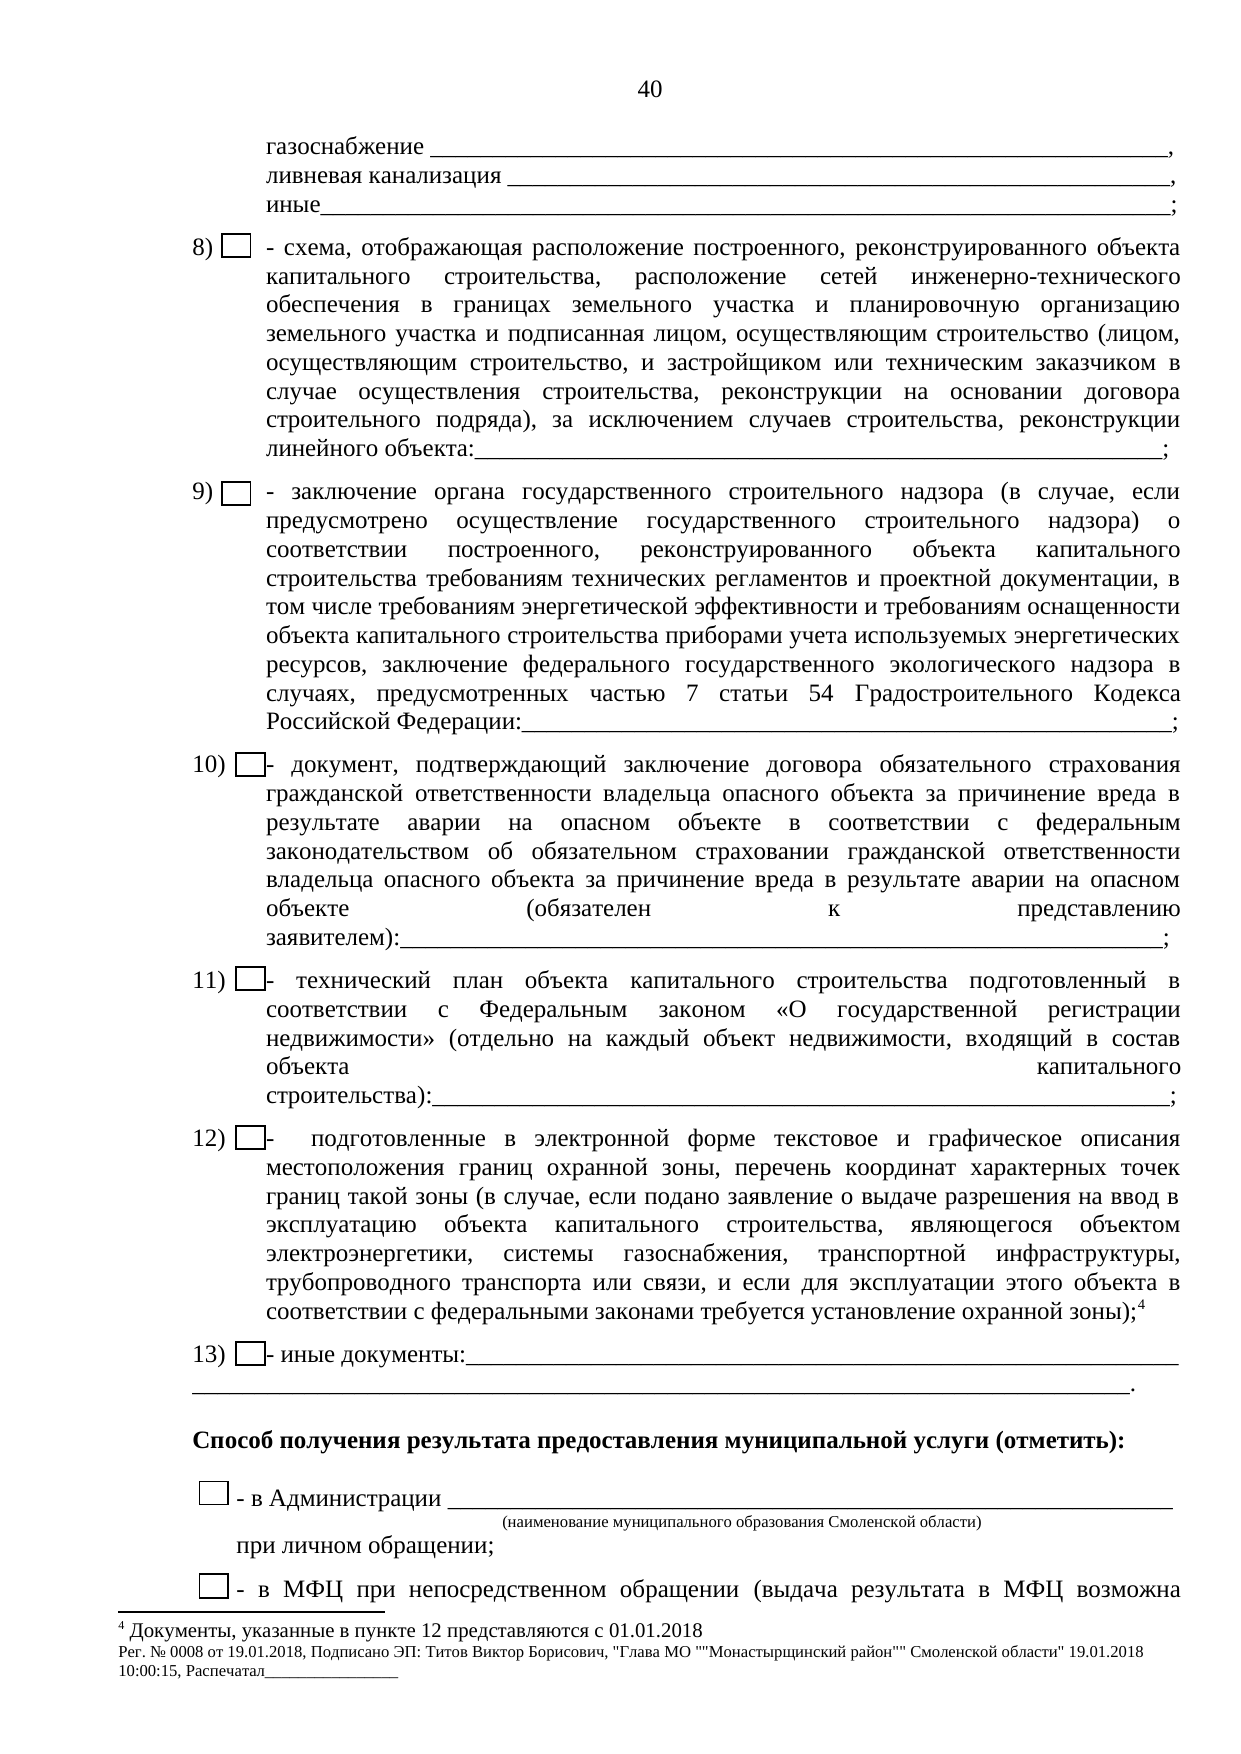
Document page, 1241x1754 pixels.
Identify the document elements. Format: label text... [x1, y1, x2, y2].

list ливневая канализация _____________________________________________________, [266, 160, 1181, 189]
text (наименование муниципального образования Смоленской области) [192, 1511, 1181, 1531]
list - иные документы:_________________________________________________________ [192, 1339, 1181, 1368]
list - схема, отображающая расположение построенного, реконструированного объекта капитального строительства, расположение сетей инженерно-технического обеспечения в границах земельного участка и планировочную организацию земельного участка и подписанная лицом, осуществляющим строительство (лицом, осуществляющим строительство, и застройщиком или техническим заказчиком в случае осуществления строительства, реконструкции на основании договора строительного подряда), за исключением случаев строительства, реконструкции линейного объекта:_______________________________________________________; [192, 232, 1181, 462]
text Способ получения результата предоставления муниципальной услуги (отметить): [192, 1425, 1181, 1454]
list иные____________________________________________________________________; [266, 189, 1181, 218]
text ___________________________________________________________________________. [192, 1368, 1181, 1396]
text при личном обращении; [192, 1531, 1181, 1559]
list газоснабжение ___________________________________________________________, [266, 131, 1181, 160]
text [192, 1574, 1181, 1602]
list - заключение органа государственного строительного надзора (в случае, если предусмотрено осуществление государственного строительного надзора) о соответствии построенного, реконструированного объекта капитального строительства требованиям технических регламентов и проектной документации, в том числе требованиям энергетической эффективности и требованиям оснащенности объекта капитального строительства приборами учета используемых энергетических ресурсов, заключение федерального государственного экологического надзора в случаях, предусмотренных частью 7 статьи 54 Градостроительного Кодекса Российской Федерации:____________________________________________________; [192, 476, 1181, 735]
list - подготовленные в электронной форме текстовое и графическое описания местоположения границ охранной зоны, перечень координат характерных точек границ такой зоны (в случае, если подано заявление о выдаче разрешения на ввод в эксплуатацию объекта капитального строительства, являющегося объектом электроэнергетики, системы газоснабжения, транспортной инфраструктуры, трубопроводного транспорта или связи, и если для эксплуатации этого объекта в соответствии с федеральными законами требуется установление охранной зоны); [192, 1123, 1181, 1324]
text - в Администрации __________________________________________________________ [192, 1483, 1181, 1511]
list - технический план объекта капитального строительства подготовленный в соответствии с Федеральным законом «О государственной регистрации недвижимости» (отдельно на каждый объект недвижимости, входящий в состав объекта капитального строительства):___________________________________________________________; [192, 965, 1181, 1109]
list - документ, подтверждающий заключение договора обязательного страхования гражданской ответственности владельца опасного объекта за причинение вреда в результате аварии на опасном объекте в соответствии с федеральным законодательством об обязательном страховании гражданской ответственности владельца опасного объекта за причинение вреда в результате аварии на опасном объекте (обязателен к представлению заявителем):_____________________________________________________________; [192, 749, 1181, 951]
